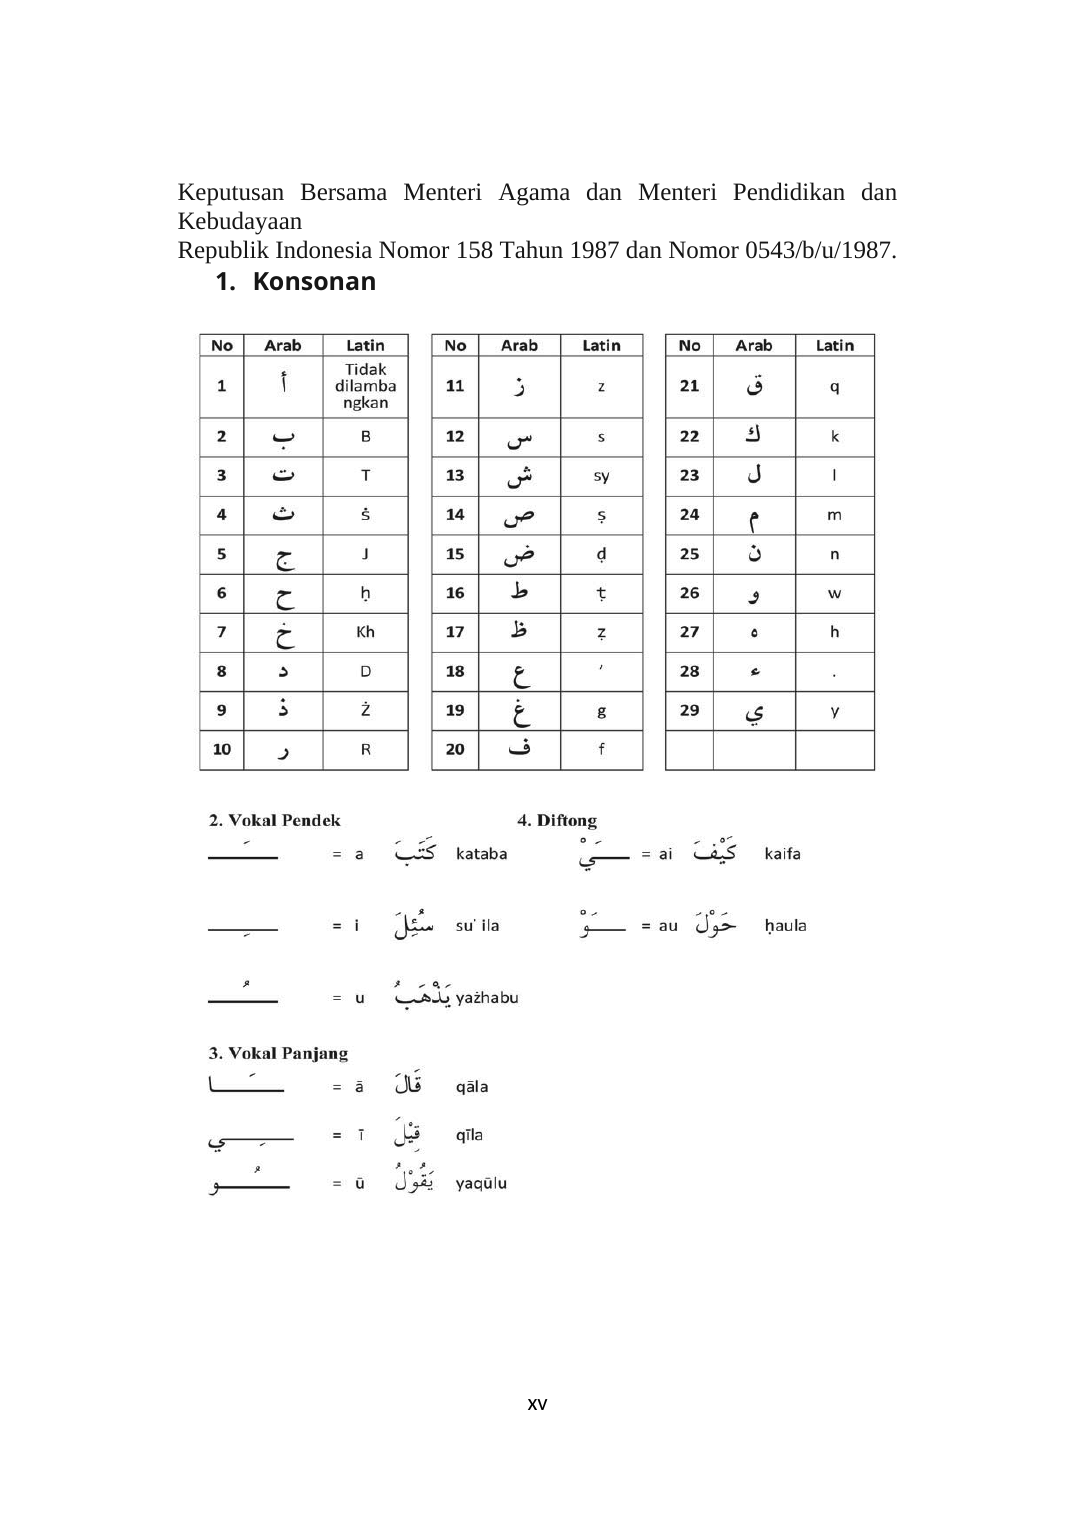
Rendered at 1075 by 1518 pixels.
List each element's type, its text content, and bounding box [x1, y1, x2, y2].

text Republik Indonesia Nomor 158 Tahun 1987 dan Nomor 0543/b/u/1987. [177, 235, 898, 263]
list Konsonan [215, 263, 898, 297]
text Keputusan Bersama Menteri Agama dan Menteri Pendidikan dan Kebudayaan [177, 177, 898, 235]
